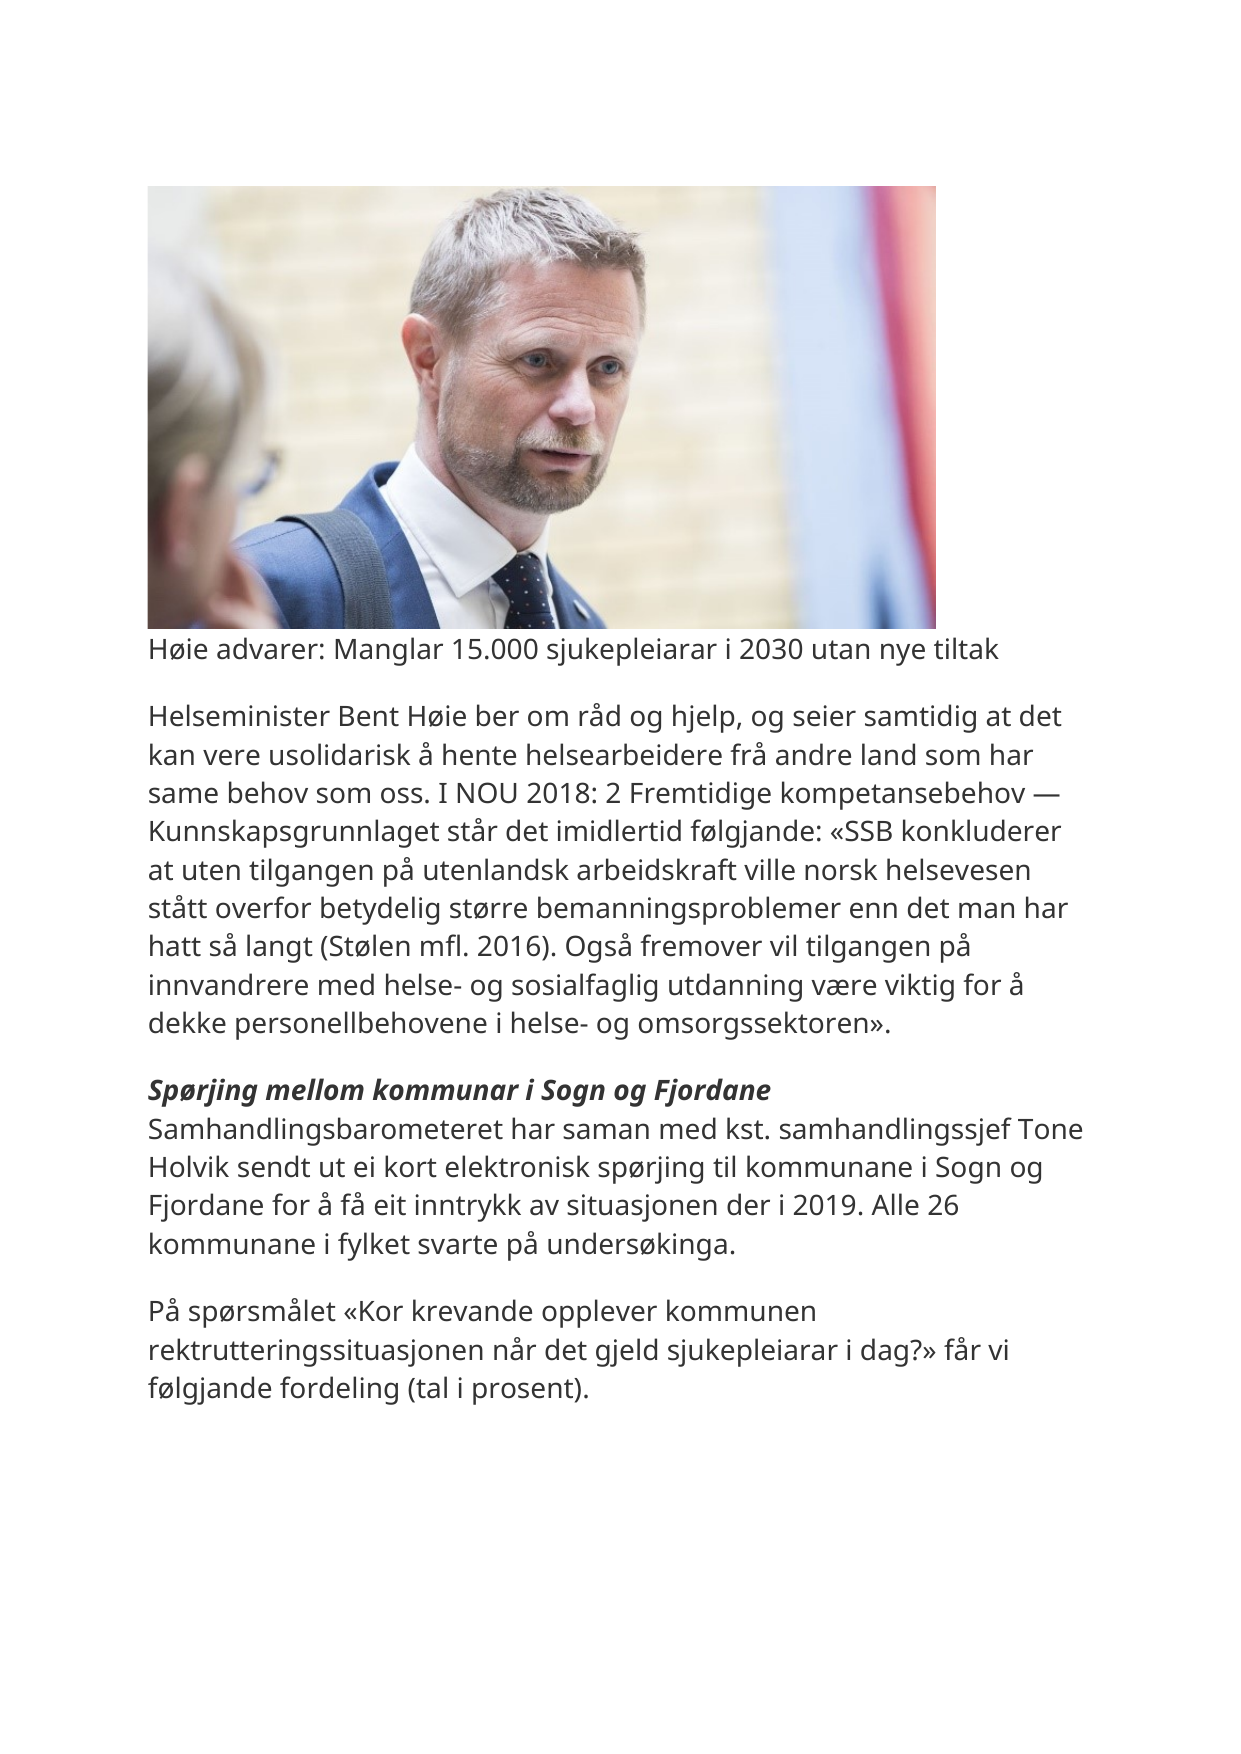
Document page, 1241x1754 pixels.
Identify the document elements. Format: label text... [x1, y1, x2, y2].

text Helseminister Bent Høie ber om råd og hjelp, og seier samtidig at det kan vere usolidarisk å hente helsearbeidere frå andre land som har same behov som oss. I NOU 2018: 2 Fremtidige kompetansebehov — Kunnskapsgrunnlaget står det imidlertid følgjande: «SSB konkluderer at uten tilgangen på utenlandsk arbeidskraft ville norsk helsevesen stått overfor betydelig større bemanningsproblemer enn det man har hatt så langt (Stølen mfl. 2016). Også fremover vil tilgangen på innvandrere med helse- og sosialfaglig utdanning være viktig for å dekke personellbehovene i helse- og omsorgssektoren». [148, 696, 1093, 1041]
text På spørsmålet «Kor krevande opplever kommunen rektrutteringssituasjonen når det gjeld sjukepleiarar i dag?» får vi følgjande fordeling (tal i prosent). [148, 1291, 1093, 1406]
picture [147, 186, 936, 629]
text Spørjing mellom kommunar i Sogn og Fjordane Samhandlingsbarometeret har saman med kst. samhandlingssjef Tone Holvik sendt ut ei kort elektronisk spørjing til kommunane i Sogn og Fjordane for å få eit inntrykk av situasjonen der i 2019. Alle 26 kommunane i fylket svarte på undersøkinga. [148, 1071, 1093, 1262]
